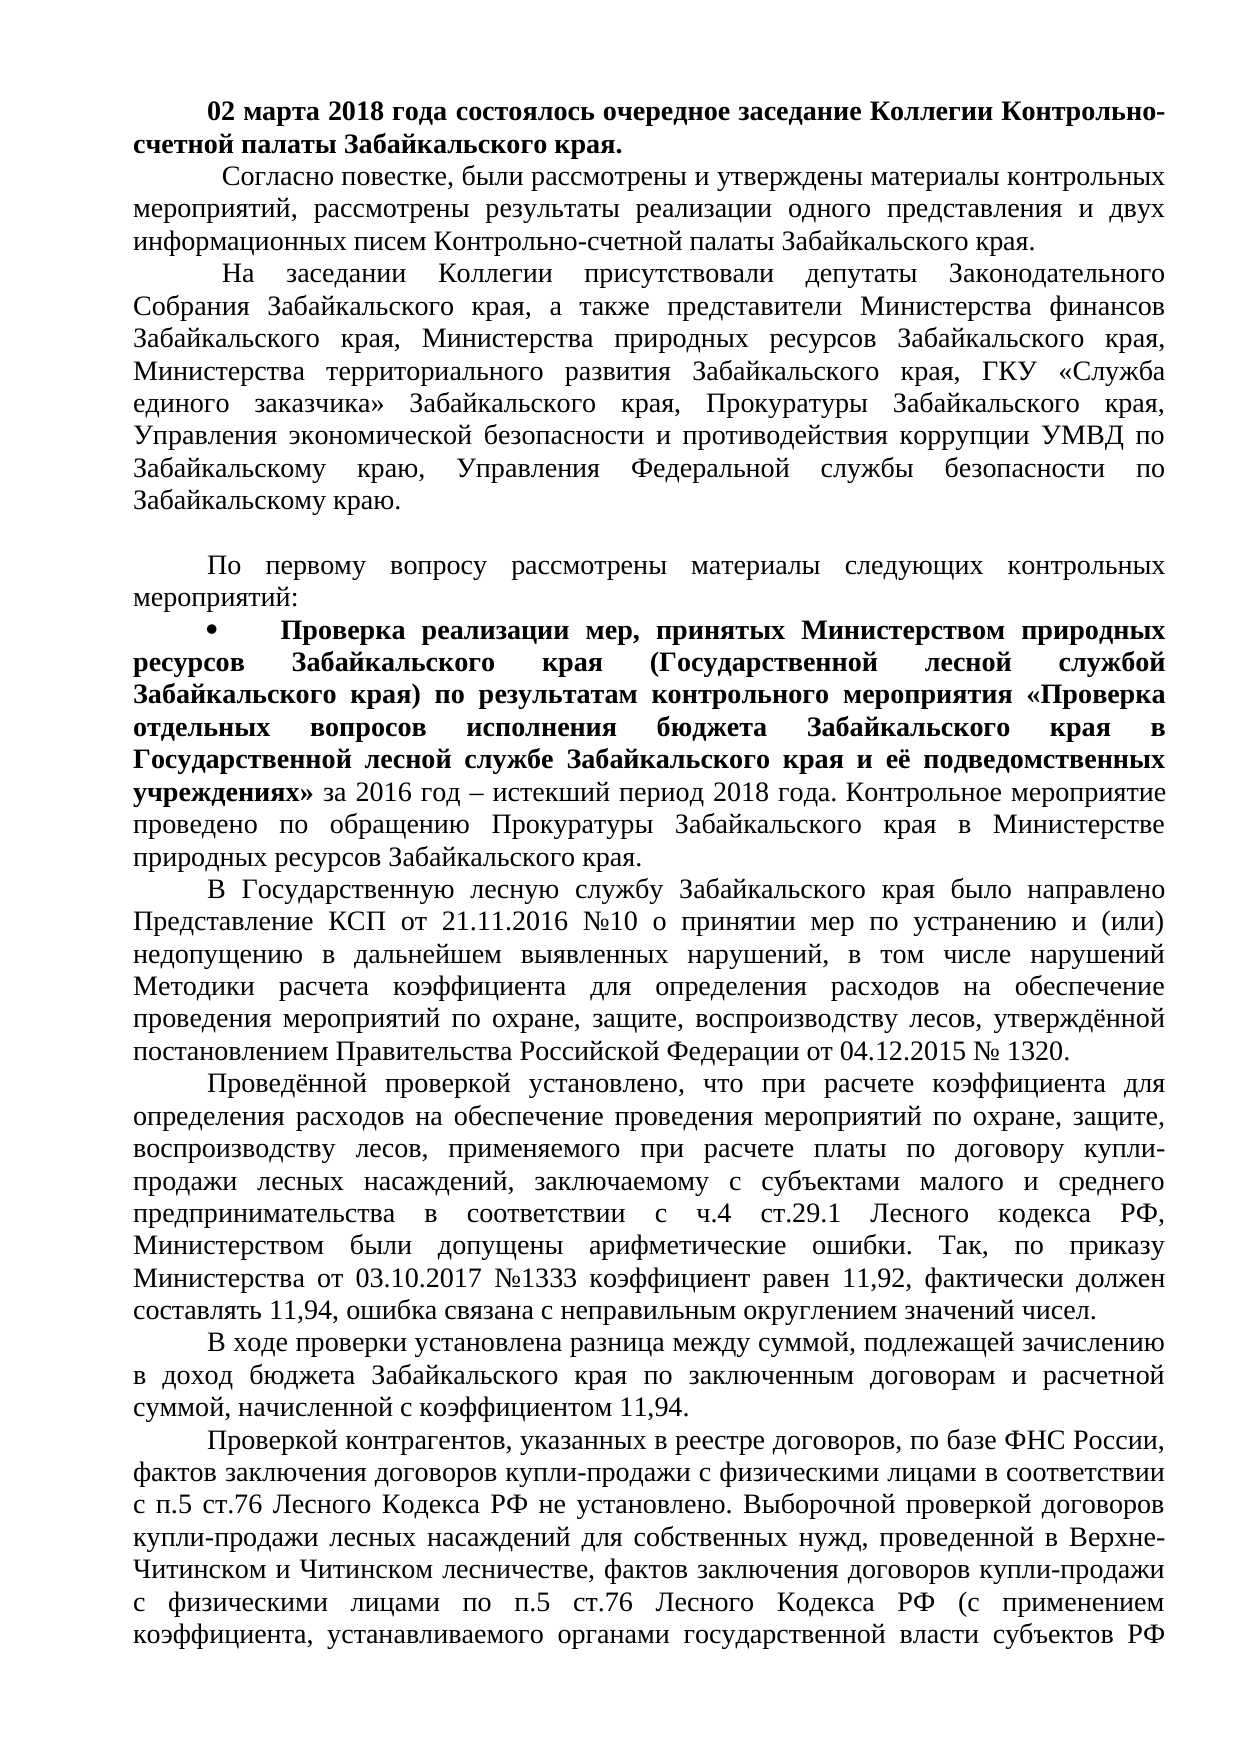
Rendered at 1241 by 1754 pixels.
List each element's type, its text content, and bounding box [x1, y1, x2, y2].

text В Государственную лесную службу Забайкальского края было направлено Представление КСП от 21.11.2016 №10 о принятии мер по устранению и (или) недопущению в дальнейшем выявленных нарушений, в том числе нарушений Методики расчета коэффициента для определения расходов на обеспечение проведения мероприятий по охране, защите, воспроизводству лесов, утверждённой постановлением Правительства Российской Федерации от 04.12.2015 № 1320. [133, 872, 1167, 1066]
text На заседании Коллегии присутствовали депутаты Законодательного Собрания Забайкальского края, а также представители Министерства финансов Забайкальского края, Министерства природных ресурсов Забайкальского края, Министерства территориального развития Забайкальского края, ГКУ «Служба единого заказчика» Забайкальского края, Прокуратуры Забайкальского края, Управления экономической безопасности и противодействия коррупции УМВД по Забайкальскому краю, Управления Федеральной службы безопасности по Забайкальскому краю. [133, 256, 1167, 516]
text По первому вопросу рассмотрены материалы следующих контрольных мероприятий: [133, 548, 1167, 613]
text Проведённой проверкой установлено, что при расчете коэффициента для определения расходов на обеспечение проведения мероприятий по охране, защите, воспроизводству лесов, применяемого при расчете платы по договору купли-продажи лесных насаждений, заключаемому с субъектами малого и среднего предпринимательства в соответствии с ч.4 ст.29.1 Лесного кодекса РФ, Министерством были допущены арифметические ошибки. Так, по приказу Министерства от 03.10.2017 №1333 коэффициент равен 11,92, фактически должен составлять 11,94, ошибка связана с неправильным округлением значений чисел. [133, 1066, 1167, 1326]
list Проверка реализации мер, принятых Министерством природных ресурсов Забайкальского края (Государственной лесной службой Забайкальского края) по результатам контрольного мероприятия «Проверка отдельных вопросов исполнения бюджета Забайкальского края в Государственной лесной службе Забайкальского края и её подведомственных учреждениях» за 2016 год – истекший период 2018 года. Контрольное мероприятие проведено по обращению Прокуратуры Забайкальского края в Министерстве природных ресурсов Забайкальского края. [133, 613, 1167, 872]
text Согласно повестке, были рассмотрены и утверждены материалы контрольных мероприятий, рассмотрены результаты реализации одного представления и двух информационных писем Контрольно-счетной палаты Забайкальского края. [133, 159, 1167, 256]
text В ходе проверки установлена разница между суммой, подлежащей зачислению в доход бюджета Забайкальского края по заключенным договорам и расчетной суммой, начисленной с коэффициентом 11,94. [133, 1326, 1167, 1423]
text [133, 1423, 1167, 1649]
text 02 марта 2018 года состоялось очередное заседание Коллегии Контрольно-счетной палаты Забайкальского края. [133, 94, 1167, 159]
